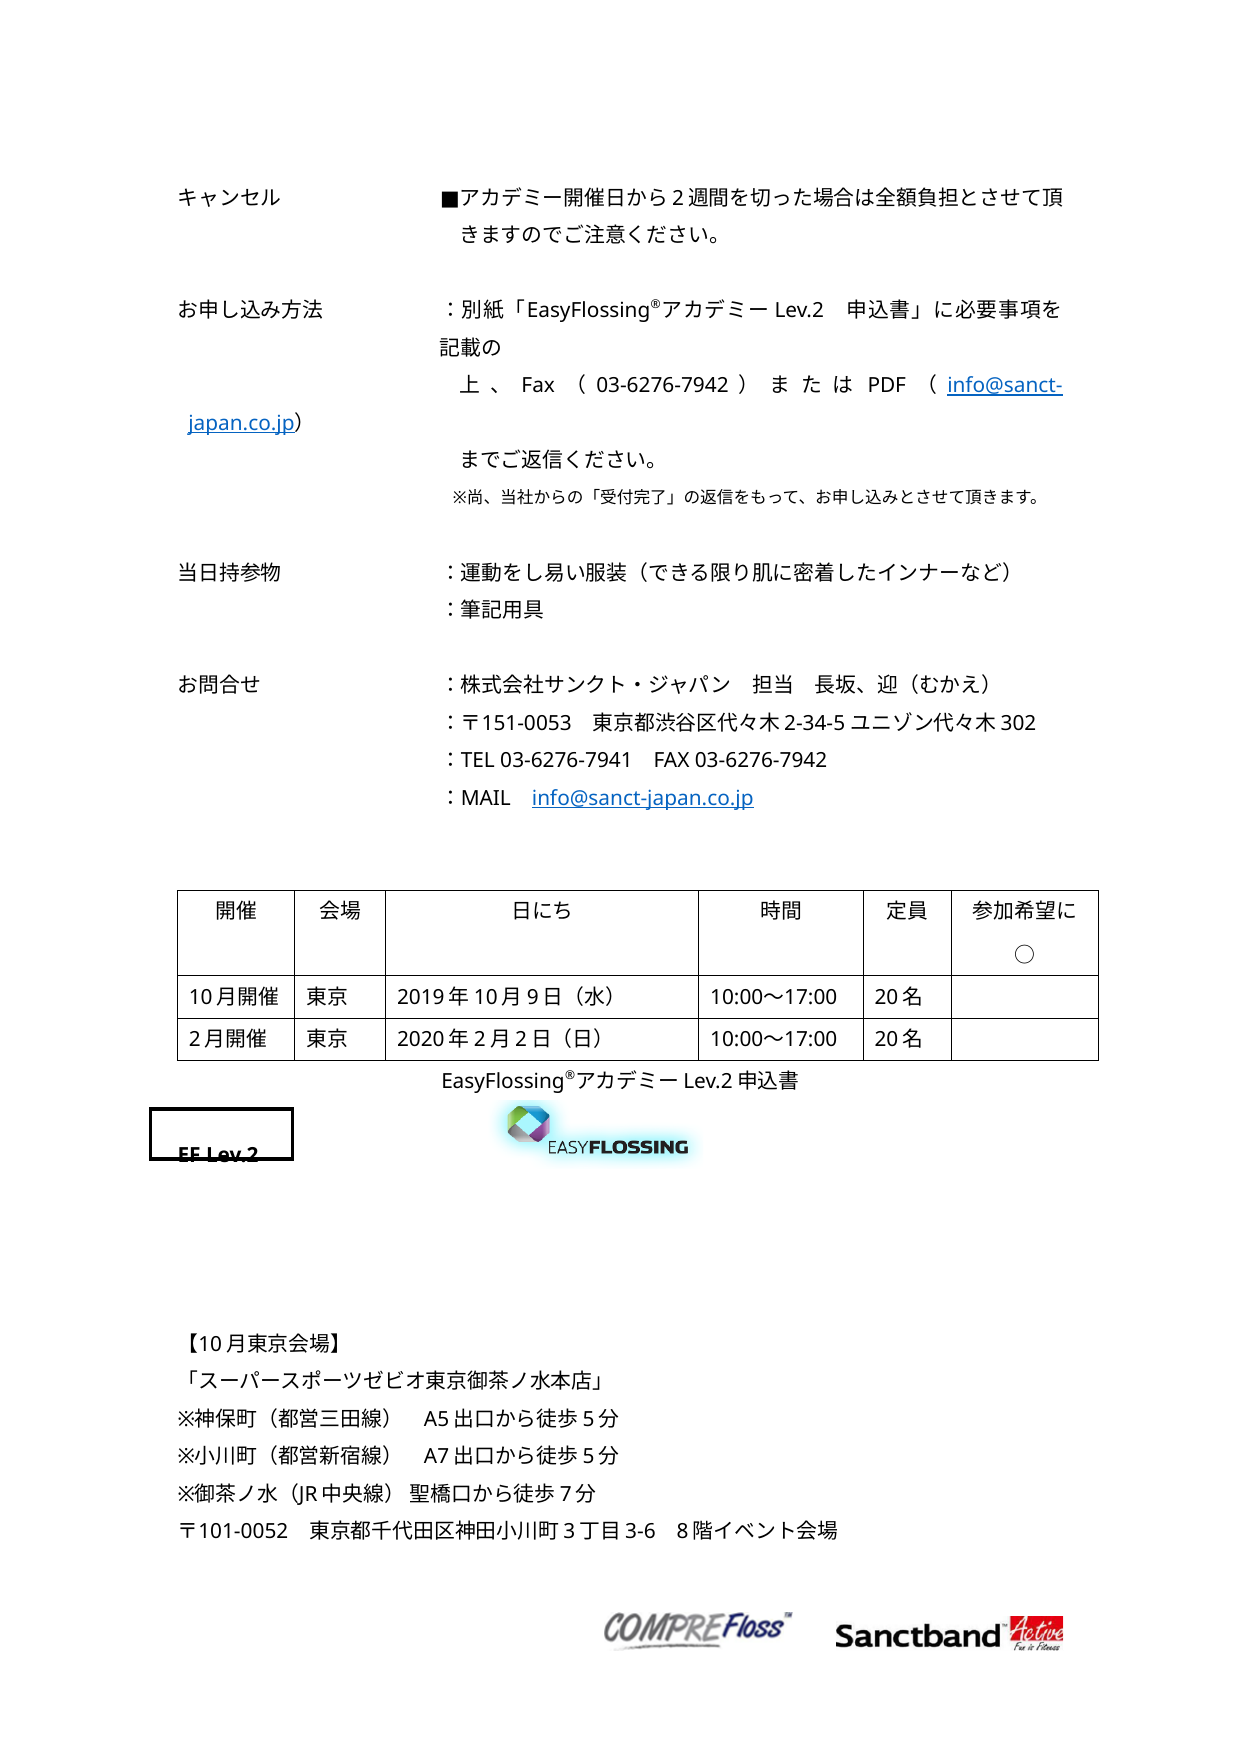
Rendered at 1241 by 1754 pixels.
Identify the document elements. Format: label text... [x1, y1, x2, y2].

table_cell [952, 976, 1098, 1018]
table_cell 2019年10月9日（水） [386, 976, 698, 1018]
picture [488, 1100, 704, 1136]
table_cell 20名 [864, 1019, 951, 1060]
table_cell 20名 [864, 976, 951, 1018]
table_cell 2月開催 [178, 1019, 294, 1060]
text ：TEL 03-6276-7941 FAX 03-6276-7942 [177, 740, 1063, 777]
table_header 時間 [699, 891, 863, 975]
text 「スーパースポーツゼビオ東京御茶ノ水本店」 [177, 1361, 1063, 1398]
text 上、Fax（03-6276-7942）またはPDF（info@sanct-japan.co.jp） [188, 365, 1063, 440]
text EF Lev.2 [177, 1136, 1063, 1173]
text キャンセル ■アカデミー開催日から2週間を切った場合は全額負担とさせて頂 [177, 177, 1063, 215]
text ※御茶ノ水（JR中央線） 聖橋口から徒歩7分 [177, 1473, 1063, 1511]
table_cell 10月開催 [178, 976, 294, 1018]
table_header 参加希望に○ [952, 891, 1098, 975]
text 【10月東京会場】 [177, 1323, 1063, 1361]
table_header 開催 [178, 891, 294, 975]
text お問合せ ：株式会社サンクト・ジャパン 担当 長坂、迎（むかえ） [177, 665, 1063, 702]
table_cell 東京 [295, 976, 385, 1018]
table_cell [952, 1019, 1098, 1060]
table_cell 10:00～17:00 [699, 976, 863, 1018]
text 当日持参物 ：運動をし易い服装（できる限り肌に密着したインナーなど） [177, 552, 1063, 590]
text ※尚、当社からの「受付完了」の返信をもって、お申し込みとさせて頂きます。 [177, 477, 1063, 515]
table_cell 2020年2月2日（日） [386, 1019, 698, 1060]
table_header 日にち [386, 891, 698, 975]
text EasyFlossing®アカデミーLev.2申込書 [177, 1061, 1063, 1098]
text ※小川町（都営新宿線） A7出口から徒歩5分 [177, 1436, 1063, 1473]
table_header 会場 [295, 891, 385, 975]
text きますのでご注意ください。 [188, 215, 1063, 252]
picture [604, 1612, 793, 1651]
text ：筆記用具 [177, 590, 1063, 627]
text お申し込み方法 ：別紙「EasyFlossing®アカデミーLev.2 申込書」に必要事項を記載の [177, 290, 1063, 365]
text ：〒151-0053 東京都渋谷区代々木2-34-5 ユニゾン代々木302 [177, 702, 1063, 740]
text 〒101-0052 東京都千代田区神田小川町3丁目3-6 8階イベント会場 [177, 1511, 1063, 1548]
table_cell 東京 [295, 1019, 385, 1060]
table_cell 10:00～17:00 [699, 1019, 863, 1060]
picture [836, 1616, 1064, 1651]
text ：MAIL info@sanct-japan.co.jp [177, 777, 1063, 815]
table_header 定員 [864, 891, 951, 975]
text ※神保町（都営三田線） A5出口から徒歩5分 [177, 1398, 1063, 1436]
text までご返信ください。 [188, 440, 1063, 477]
